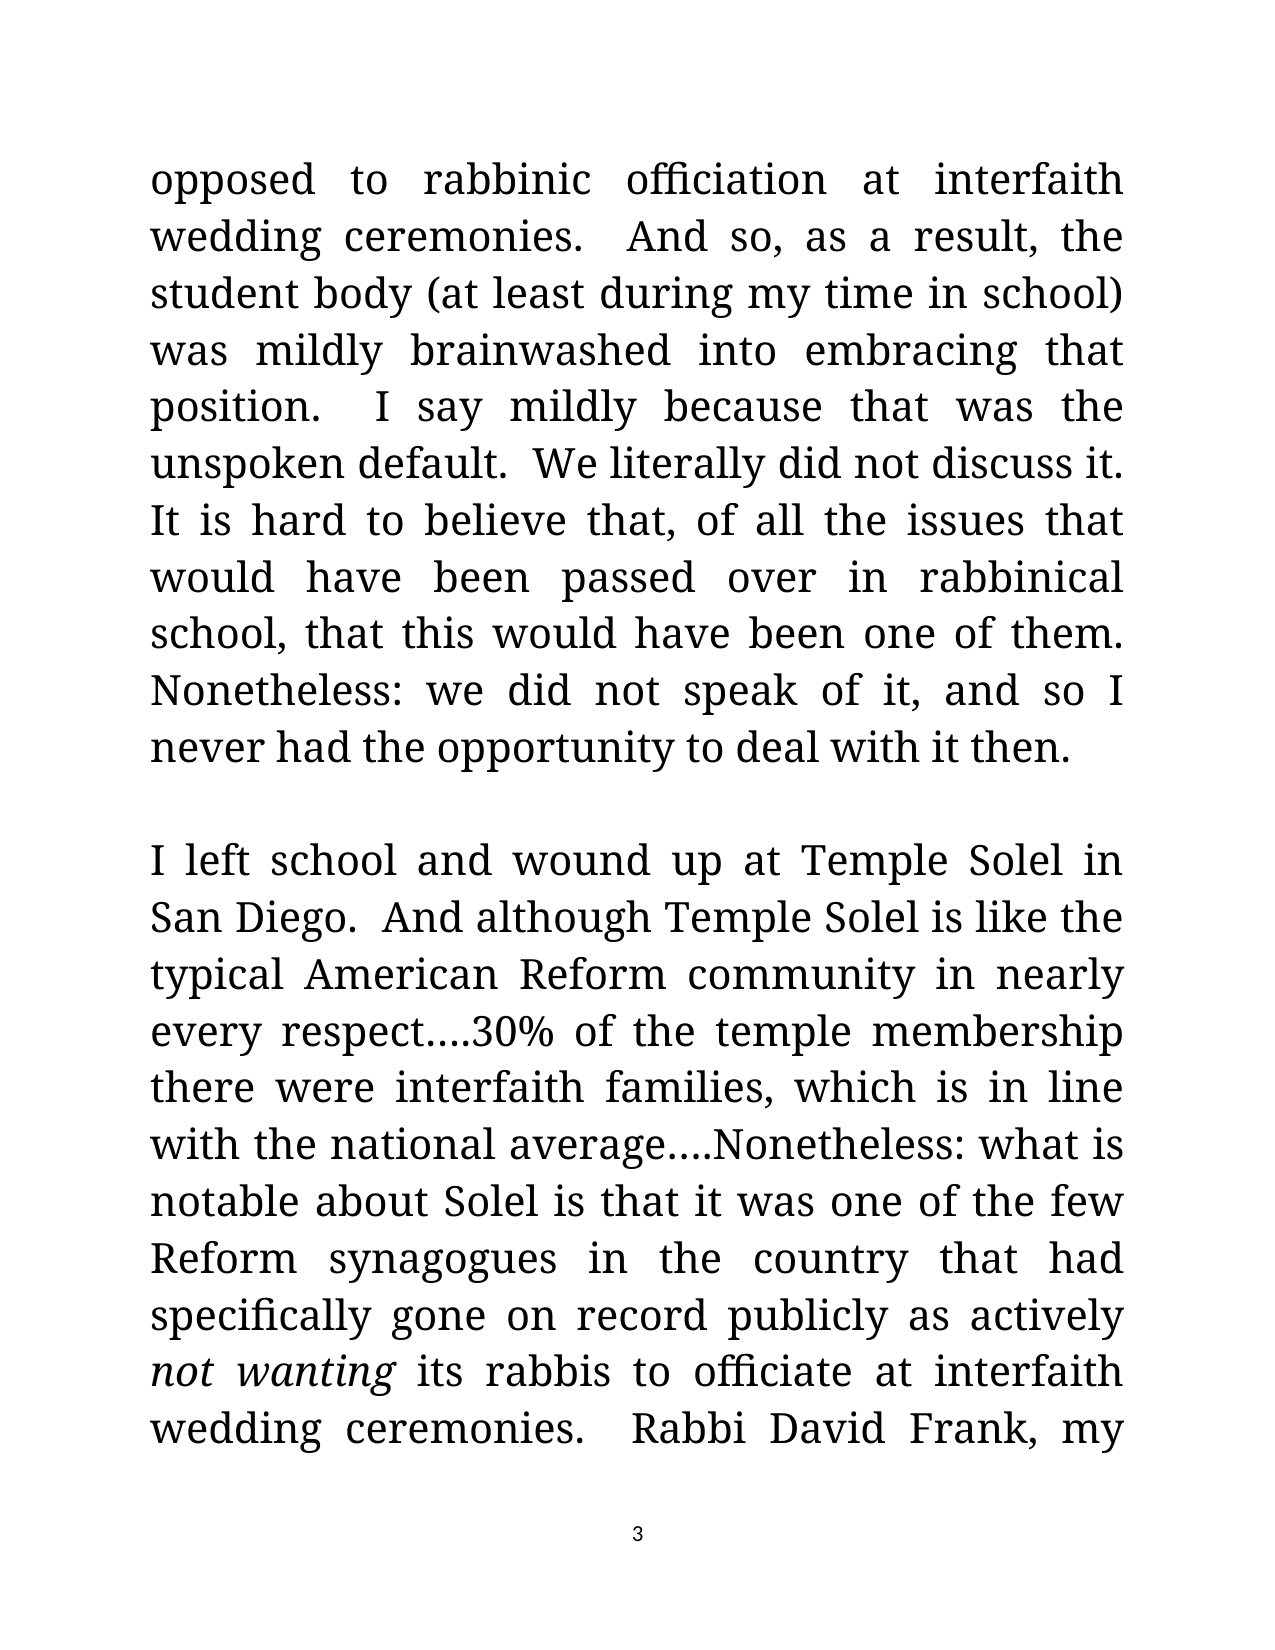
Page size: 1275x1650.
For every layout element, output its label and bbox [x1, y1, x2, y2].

text [150, 831, 1125, 1456]
text [150, 150, 1125, 774]
